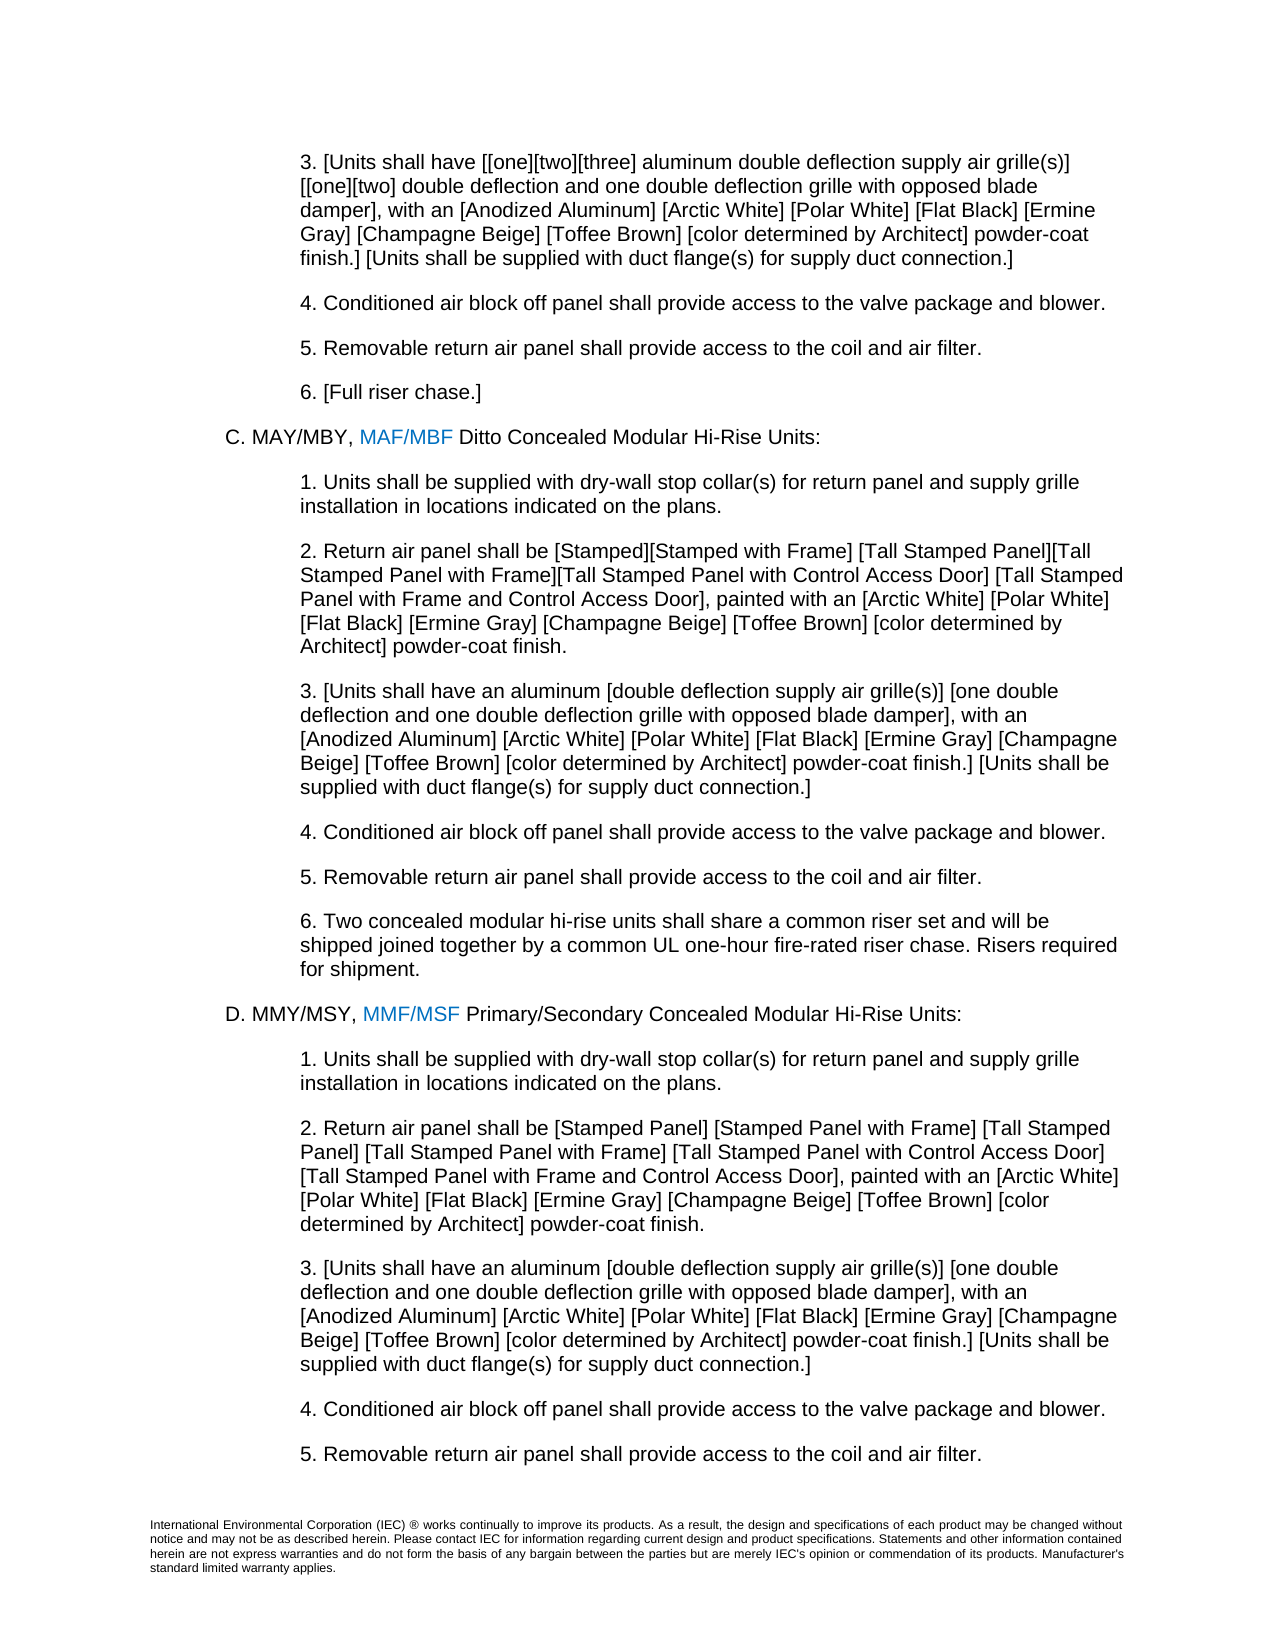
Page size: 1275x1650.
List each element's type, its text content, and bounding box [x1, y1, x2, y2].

text C. MAY/MBY, MAF/MBF Ditto Concealed Modular Hi-Rise Units: [225, 425, 1125, 449]
text 5. Removable return air panel shall provide access to the coil and air filter. [300, 335, 1125, 359]
text 6. Two concealed modular hi-rise units shall share a common riser set and will be shipped joined together by a common UL one-hour fire-rated riser chase. Risers required for shipment. [300, 909, 1125, 981]
text 1. Units shall be supplied with dry-wall stop collar(s) for return panel and supply grille installation in locations indicated on the plans. [300, 470, 1125, 518]
text 2. Return air panel shall be [Stamped Panel] [Stamped Panel with Frame] [Tall Stamped Panel] [Tall Stamped Panel with Frame] [Tall Stamped Panel with Control Access Door] [Tall Stamped Panel with Frame and Control Access Door], painted with an [Arctic White] [Polar White] [Flat Black] [Ermine Gray] [Champagne Beige] [Toffee Brown] [color determined by Architect] powder-coat finish. [300, 1116, 1125, 1235]
text 2. Return air panel shall be [Stamped][Stamped with Frame] [Tall Stamped Panel][Tall Stamped Panel with Frame][Tall Stamped Panel with Control Access Door] [Tall Stamped Panel with Frame and Control Access Door], painted with an [Arctic White] [Polar White] [Flat Black] [Ermine Gray] [Champagne Beige] [Toffee Brown] [color determined by Architect] powder-coat finish. [300, 538, 1125, 658]
text 4. Conditioned air block off panel shall provide access to the valve package and blower. [300, 291, 1125, 314]
text 4. Conditioned air block off panel shall provide access to the valve package and blower. [300, 1397, 1125, 1421]
text 5. Removable return air panel shall provide access to the coil and air filter. [300, 1442, 1125, 1466]
text 3. [Units shall have an aluminum [double deflection supply air grille(s)] [one double deflection and one double deflection grille with opposed blade damper], with an [Anodized Aluminum] [Arctic White] [Polar White] [Flat Black] [Ermine Gray] [Champagne Beige] [Toffee Brown] [color determined by Architect] powder-coat finish.] [Units shall be supplied with duct flange(s) for supply duct connection.] [300, 1256, 1125, 1376]
text 3. [Units shall have [[one][two][three] aluminum double deflection supply air grille(s)] [[one][two] double deflection and one double deflection grille with opposed blade damper], with an [Anodized Aluminum] [Arctic White] [Polar White] [Flat Black] [Ermine Gray] [Champagne Beige] [Toffee Brown] [color determined by Architect] powder-coat finish.] [Units shall be supplied with duct flange(s) for supply duct connection.] [300, 150, 1125, 270]
text 3. [Units shall have an aluminum [double deflection supply air grille(s)] [one double deflection and one double deflection grille with opposed blade damper], with an [Anodized Aluminum] [Arctic White] [Polar White] [Flat Black] [Ermine Gray] [Champagne Beige] [Toffee Brown] [color determined by Architect] powder-coat finish.] [Units shall be supplied with duct flange(s) for supply duct connection.] [300, 679, 1125, 799]
text 5. Removable return air panel shall provide access to the coil and air filter. [300, 864, 1125, 888]
text 4. Conditioned air block off panel shall provide access to the valve package and blower. [300, 820, 1125, 844]
text D. MMY/MSY, MMF/MSF Primary/Secondary Concealed Modular Hi-Rise Units: [225, 1002, 1125, 1026]
text 6. [Full riser chase.] [300, 380, 1125, 404]
text 1. Units shall be supplied with dry-wall stop collar(s) for return panel and supply grille installation in locations indicated on the plans. [300, 1047, 1125, 1095]
